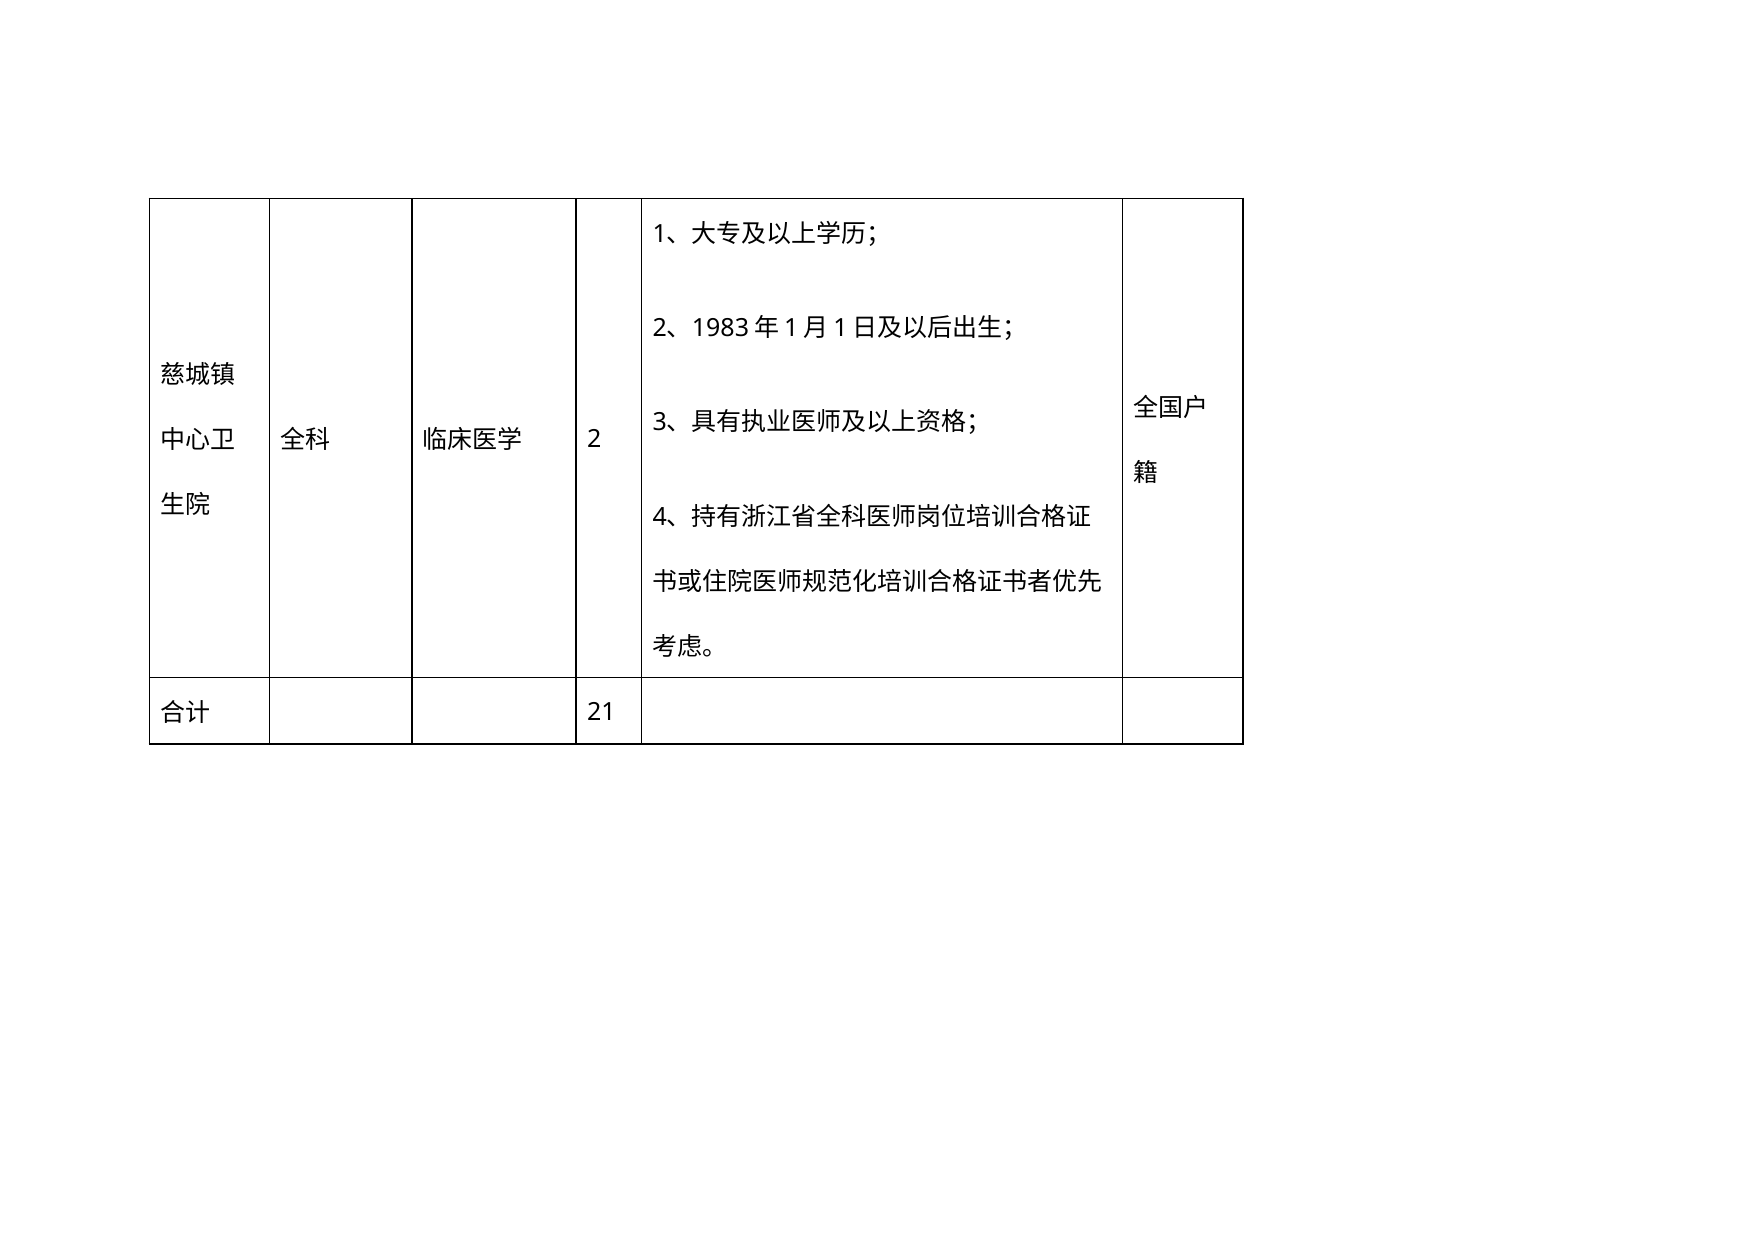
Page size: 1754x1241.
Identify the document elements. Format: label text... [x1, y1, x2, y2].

table_cell [413, 678, 575, 743]
table_cell 临床医学 [413, 199, 575, 677]
table_cell 全科 [270, 199, 411, 677]
table_cell 合计 [150, 678, 269, 743]
table_cell [270, 678, 411, 743]
table_cell 1、大专及以上学历； 2、1983年1月1日及以后出生； 3、具有执业医师及以上资格； 4、持有浙江省全科医师岗位培训合格证书或住院医师规范化培训合格证书者优先考虑。 [642, 199, 1122, 677]
table_cell 2 [577, 199, 641, 677]
table_cell 慈城镇中心卫生院 [150, 199, 269, 677]
table_cell 全国户籍 [1123, 199, 1242, 677]
table_cell 21 [577, 678, 641, 743]
table_cell [1123, 678, 1242, 743]
table_cell [642, 678, 1122, 743]
